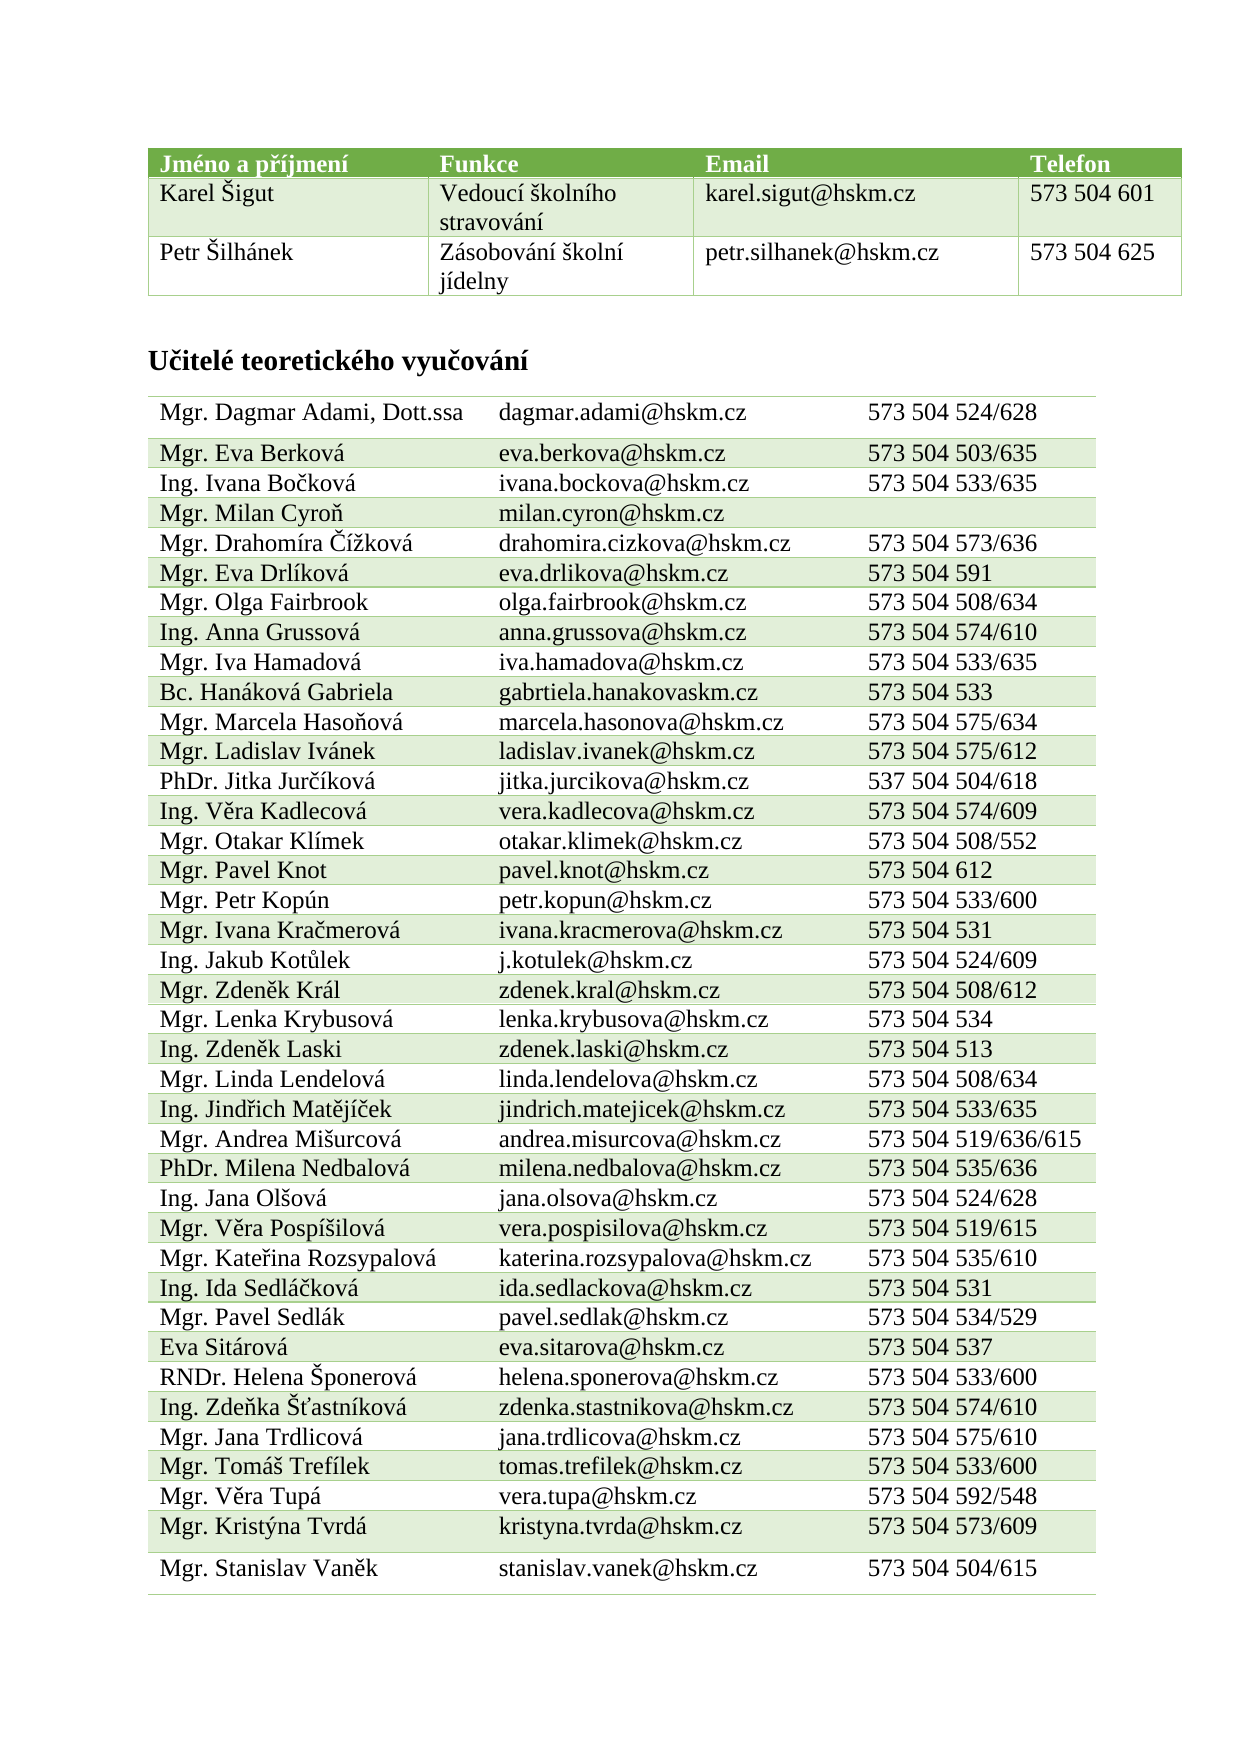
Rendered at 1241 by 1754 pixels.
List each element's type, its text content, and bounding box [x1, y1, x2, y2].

table_cell 573 504 535/636 [856, 1154, 1096, 1182]
table_cell lenka.krybusova@hskm.cz [487, 1005, 856, 1033]
table_cell andrea.misurcova@hskm.cz [487, 1124, 856, 1152]
table_header Funkce [429, 149, 693, 177]
table_cell 573 504 592/548 [856, 1481, 1096, 1510]
table_cell Mgr. Marcela Hasoňová [148, 707, 487, 735]
table_cell milena.nedbalova@hskm.cz [487, 1154, 856, 1182]
table_cell 573 504 533/600 [856, 885, 1096, 914]
table_cell Mgr. Milan Cyroň [148, 498, 487, 527]
table_cell 573 504 575/610 [856, 1422, 1096, 1450]
table_cell 573 504 533/635 [856, 1094, 1096, 1123]
table_cell Mgr. Lenka Krybusová [148, 1005, 487, 1033]
table_cell Bc. Hanáková Gabriela [148, 677, 487, 706]
table_cell vera.pospisilova@hskm.cz [487, 1213, 856, 1242]
table_cell Ing. Jakub Kotůlek [148, 945, 487, 974]
table_cell drahomira.cizkova@hskm.cz [487, 528, 856, 557]
table_cell zdenka.stastnikova@hskm.cz [487, 1392, 856, 1421]
table_cell ladislav.ivanek@hskm.cz [487, 736, 856, 765]
table_cell jitka.jurcikova@hskm.cz [487, 766, 856, 795]
table_cell 573 504 591 [856, 558, 1096, 586]
table_cell eva.berkova@hskm.cz [487, 439, 856, 467]
table_cell 573 504 524/628 [856, 1183, 1096, 1212]
table_cell 573 504 531 [856, 915, 1096, 944]
table_cell anna.grussova@hskm.cz [487, 617, 856, 646]
table_cell Karel Šigut [149, 179, 428, 236]
table_cell eva.drlikova@hskm.cz [487, 558, 856, 586]
table_cell marcela.hasonova@hskm.cz [487, 707, 856, 735]
table_cell 573 504 508/634 [856, 588, 1096, 616]
table_cell iva.hamadova@hskm.cz [487, 647, 856, 676]
table_cell zdenek.laski@hskm.cz [487, 1034, 856, 1063]
text Učitelé teoretického vyučování [148, 343, 1093, 377]
table_cell linda.lendelova@hskm.cz [487, 1064, 856, 1093]
table_cell karel.sigut@hskm.cz [694, 179, 1018, 236]
table_cell ivana.bockova@hskm.cz [487, 468, 856, 497]
table_cell Mgr. Zdeněk Král [148, 975, 487, 1003]
table_cell Mgr. Otakar Klímek [148, 826, 487, 854]
table_cell 573 504 612 [856, 856, 1096, 884]
table_cell Ing. Zdeněk Laski [148, 1034, 487, 1063]
table_cell 537 504 504/618 [856, 766, 1096, 795]
table_header Jméno a příjmení [149, 149, 428, 177]
table_cell 573 504 513 [856, 1034, 1096, 1063]
table_cell 573 504 531 [856, 1273, 1096, 1301]
table_cell 573 504 575/612 [856, 736, 1096, 765]
table_cell Mgr. Stanislav Vaněk [148, 1553, 487, 1594]
table_cell RNDr. Helena Šponerová [148, 1362, 487, 1391]
table_cell milan.cyron@hskm.cz [487, 498, 856, 527]
table_cell Mgr. Andrea Mišurcová [148, 1124, 487, 1152]
table_cell Mgr. Petr Kopún [148, 885, 487, 914]
table_cell olga.fairbrook@hskm.cz [487, 588, 856, 616]
table_cell Mgr. Pavel Knot [148, 856, 487, 884]
table_cell Eva Sitárová [148, 1332, 487, 1361]
table_header 573 504 524/628 [856, 397, 1096, 437]
table_cell Mgr. Eva Berková [148, 439, 487, 467]
table_cell vera.tupa@hskm.cz [487, 1481, 856, 1510]
table_cell Mgr. Drahomíra Čížková [148, 528, 487, 557]
table_cell Mgr. Pavel Sedlák [148, 1303, 487, 1331]
table_cell 573 504 574/610 [856, 1392, 1096, 1421]
table_cell pavel.sedlak@hskm.cz [487, 1303, 856, 1331]
table_cell Mgr. Kristýna Tvrdá [148, 1511, 487, 1552]
table_cell otakar.klimek@hskm.cz [487, 826, 856, 854]
table_cell pavel.knot@hskm.cz [487, 856, 856, 884]
table_cell Zásobování školní jídelny [429, 237, 693, 294]
table_cell ivana.kracmerova@hskm.cz [487, 915, 856, 944]
table_cell 573 504 535/610 [856, 1243, 1096, 1272]
table_cell Ing. Ivana Bočková [148, 468, 487, 497]
table_header Email [694, 149, 1018, 177]
table_cell 573 504 533/635 [856, 468, 1096, 497]
table_cell 573 504 573/609 [856, 1511, 1096, 1552]
table_cell 573 504 533 [856, 677, 1096, 706]
table_cell 573 504 573/636 [856, 528, 1096, 557]
table_cell 573 504 533/600 [856, 1362, 1096, 1391]
table_cell PhDr. Milena Nedbalová [148, 1154, 487, 1182]
table_cell 573 504 508/552 [856, 826, 1096, 854]
table_cell Ing. Jana Olšová [148, 1183, 487, 1212]
table_header dagmar.adami@hskm.cz [487, 397, 856, 437]
table_cell petr.silhanek@hskm.cz [694, 237, 1018, 294]
table_cell jana.olsova@hskm.cz [487, 1183, 856, 1212]
table_cell eva.sitarova@hskm.cz [487, 1332, 856, 1361]
table_cell Ing. Ida Sedláčková [148, 1273, 487, 1301]
table_cell helena.sponerova@hskm.cz [487, 1362, 856, 1391]
table_cell 573 504 504/615 [856, 1553, 1096, 1594]
table_cell Mgr. Iva Hamadová [148, 647, 487, 676]
table_cell ida.sedlackova@hskm.cz [487, 1273, 856, 1301]
table_cell 573 504 625 [1019, 237, 1181, 294]
table_cell 573 504 601 [1019, 179, 1181, 236]
table_cell 573 504 533/635 [856, 647, 1096, 676]
table_cell 573 504 534 [856, 1005, 1096, 1033]
table_cell vera.kadlecova@hskm.cz [487, 796, 856, 825]
table_cell Mgr. Kateřina Rozsypalová [148, 1243, 487, 1272]
table_cell 573 504 534/529 [856, 1303, 1096, 1331]
table_cell 573 504 508/612 [856, 975, 1096, 1003]
table_cell petr.kopun@hskm.cz [487, 885, 856, 914]
table_cell jana.trdlicova@hskm.cz [487, 1422, 856, 1450]
table_cell tomas.trefilek@hskm.cz [487, 1451, 856, 1480]
table_cell 573 504 519/636/615 [856, 1124, 1096, 1152]
table_cell 573 504 524/609 [856, 945, 1096, 974]
table_cell j.kotulek@hskm.cz [487, 945, 856, 974]
table_cell [856, 498, 1096, 527]
table_cell 573 504 508/634 [856, 1064, 1096, 1093]
table_cell Ing. Zdeňka Šťastníková [148, 1392, 487, 1421]
table_cell jindrich.matejicek@hskm.cz [487, 1094, 856, 1123]
table_cell stanislav.vanek@hskm.cz [487, 1553, 856, 1594]
table_cell Petr Šilhánek [149, 237, 428, 294]
table_cell Mgr. Věra Pospíšilová [148, 1213, 487, 1242]
table_cell kristyna.tvrda@hskm.cz [487, 1511, 856, 1552]
table_cell Ing. Věra Kadlecová [148, 796, 487, 825]
table_cell 573 504 519/615 [856, 1213, 1096, 1242]
table_cell Mgr. Olga Fairbrook [148, 588, 487, 616]
table_header Mgr. Dagmar Adami, Dott.ssa [148, 397, 487, 437]
table_cell 573 504 533/600 [856, 1451, 1096, 1480]
table_cell PhDr. Jitka Jurčíková [148, 766, 487, 795]
table_header Telefon [1019, 149, 1181, 177]
table_cell 573 504 575/634 [856, 707, 1096, 735]
table_cell Mgr. Ivana Kračmerová [148, 915, 487, 944]
table_cell 573 504 574/610 [856, 617, 1096, 646]
table_cell Mgr. Tomáš Trefílek [148, 1451, 487, 1480]
table_cell Mgr. Linda Lendelová [148, 1064, 487, 1093]
table_cell katerina.rozsypalova@hskm.cz [487, 1243, 856, 1272]
table_cell Vedoucí školního stravování [429, 179, 693, 236]
table_cell 573 504 503/635 [856, 439, 1096, 467]
table_cell zdenek.kral@hskm.cz [487, 975, 856, 1003]
table_cell Mgr. Věra Tupá [148, 1481, 487, 1510]
table_cell Ing. Jindřich Matějíček [148, 1094, 487, 1123]
table_cell 573 504 537 [856, 1332, 1096, 1361]
table_cell Mgr. Ladislav Ivánek [148, 736, 487, 765]
table_cell Ing. Anna Grussová [148, 617, 487, 646]
table_cell gabrtiela.hanakovaskm.cz [487, 677, 856, 706]
table_cell Mgr. Eva Drlíková [148, 558, 487, 586]
table_cell Mgr. Jana Trdlicová [148, 1422, 487, 1450]
table_cell 573 504 574/609 [856, 796, 1096, 825]
